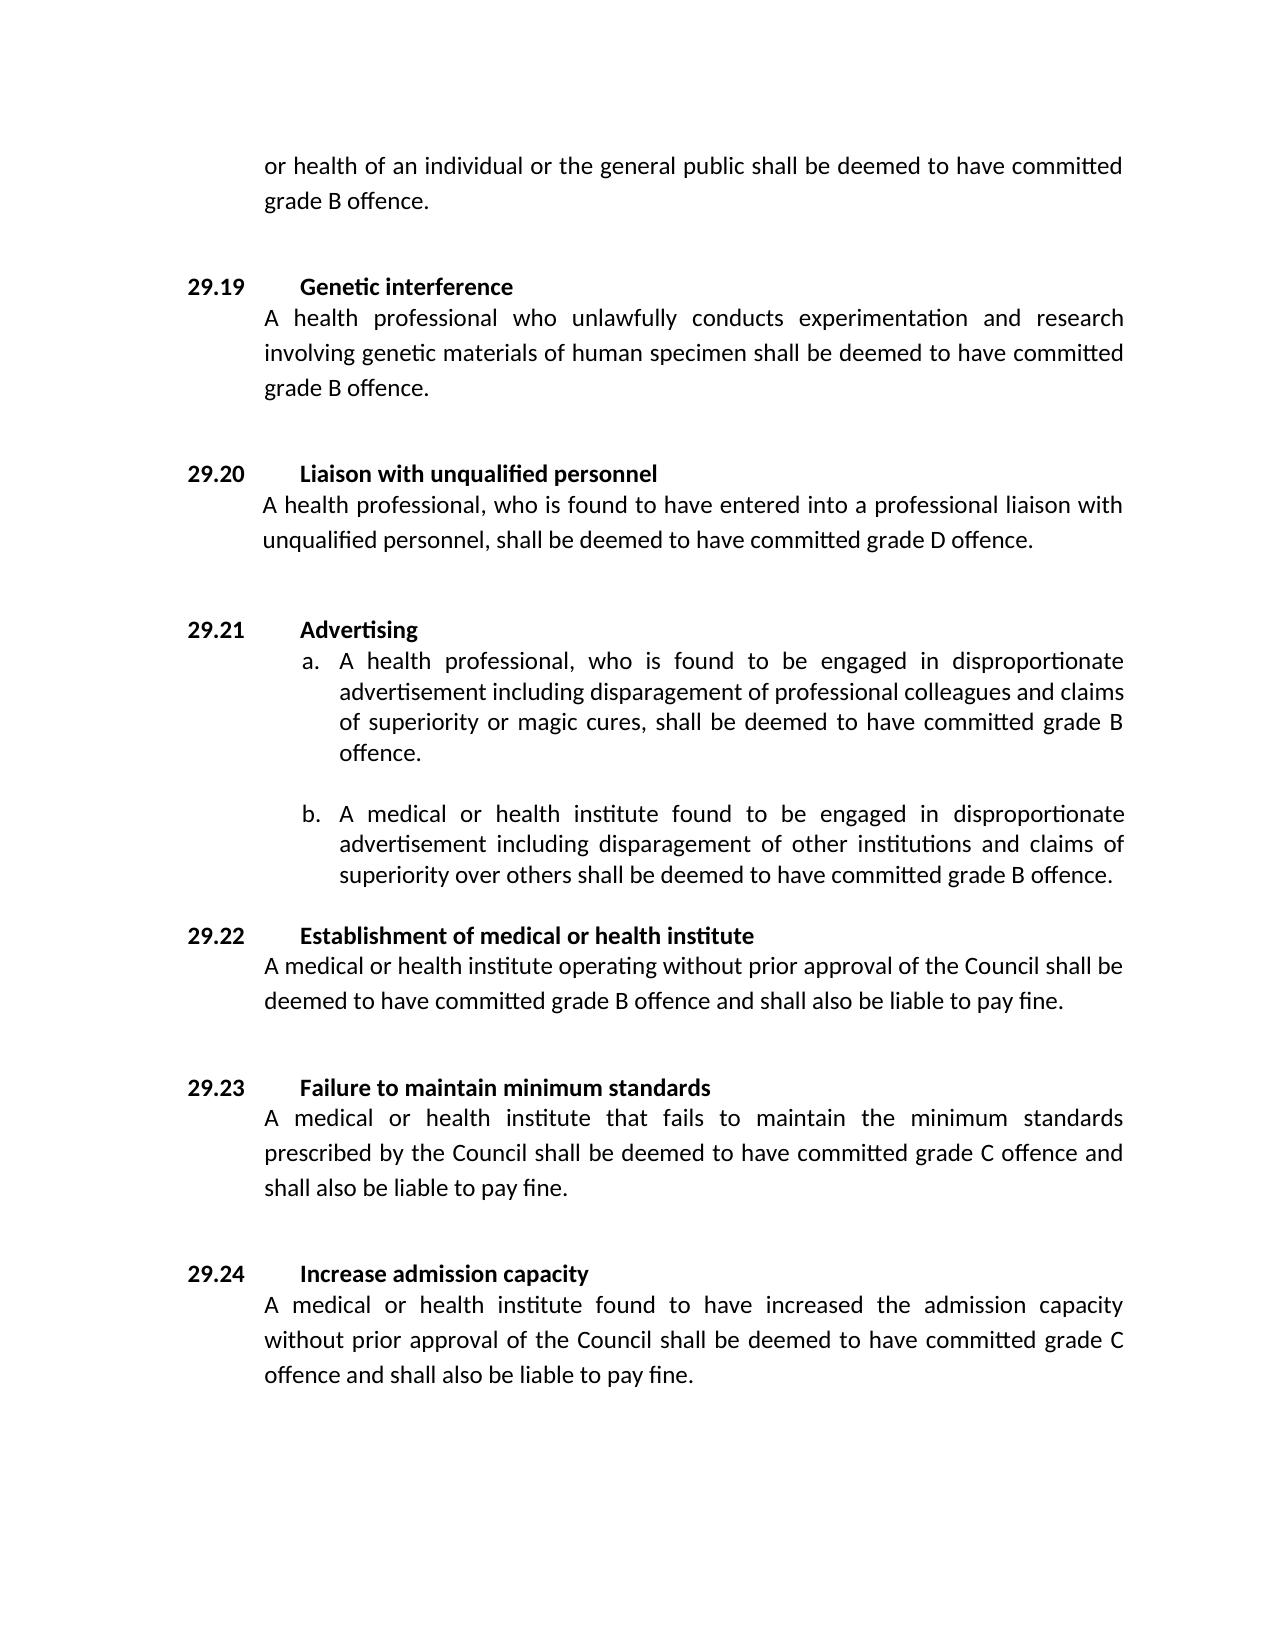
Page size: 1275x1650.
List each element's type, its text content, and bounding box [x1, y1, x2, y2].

text A medical or health institute that fails to maintain the minimum standards prescribed by the Council shall be deemed to have committed grade C offence and shall also be liable to pay fine. [264, 1102, 1125, 1203]
subtitle Increase admission capacity [187, 1258, 1125, 1289]
text A health professional who unlawfully conducts experimentation and research involving genetic materials of human specimen shall be deemed to have committed grade B offence. [264, 302, 1125, 402]
subtitle Advertising [187, 614, 1125, 645]
list A medical or health institute found to be engaged in disproportionate advertisement including disparagement of other institutions and claims of superiority over others shall be deemed to have committed grade B offence. [302, 798, 1125, 889]
subtitle Genetic interference [187, 271, 1125, 302]
subtitle Establishment of medical or health institute [187, 920, 1125, 950]
subtitle Failure to maintain minimum standards [187, 1072, 1125, 1102]
text A medical or health institute found to have increased the admission capacity without prior approval of the Council shall be deemed to have committed grade C offence and shall also be liable to pay fine. [264, 1289, 1125, 1389]
list A health professional, who is found to be engaged in disproportionate advertisement including disparagement of professional colleagues and claims of superiority or magic cures, shall be deemed to have committed grade B offence. [302, 645, 1125, 767]
subtitle Liaison with unqualified personnel [187, 458, 1125, 489]
text A health professional, who is found to have entered into a professional liaison with unqualified personnel, shall be deemed to have committed grade D offence. [262, 489, 1125, 554]
text A medical or health institute operating without prior approval of the Council shall be deemed to have committed grade B offence and shall also be liable to pay fine. [264, 950, 1125, 1016]
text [264, 150, 1125, 216]
